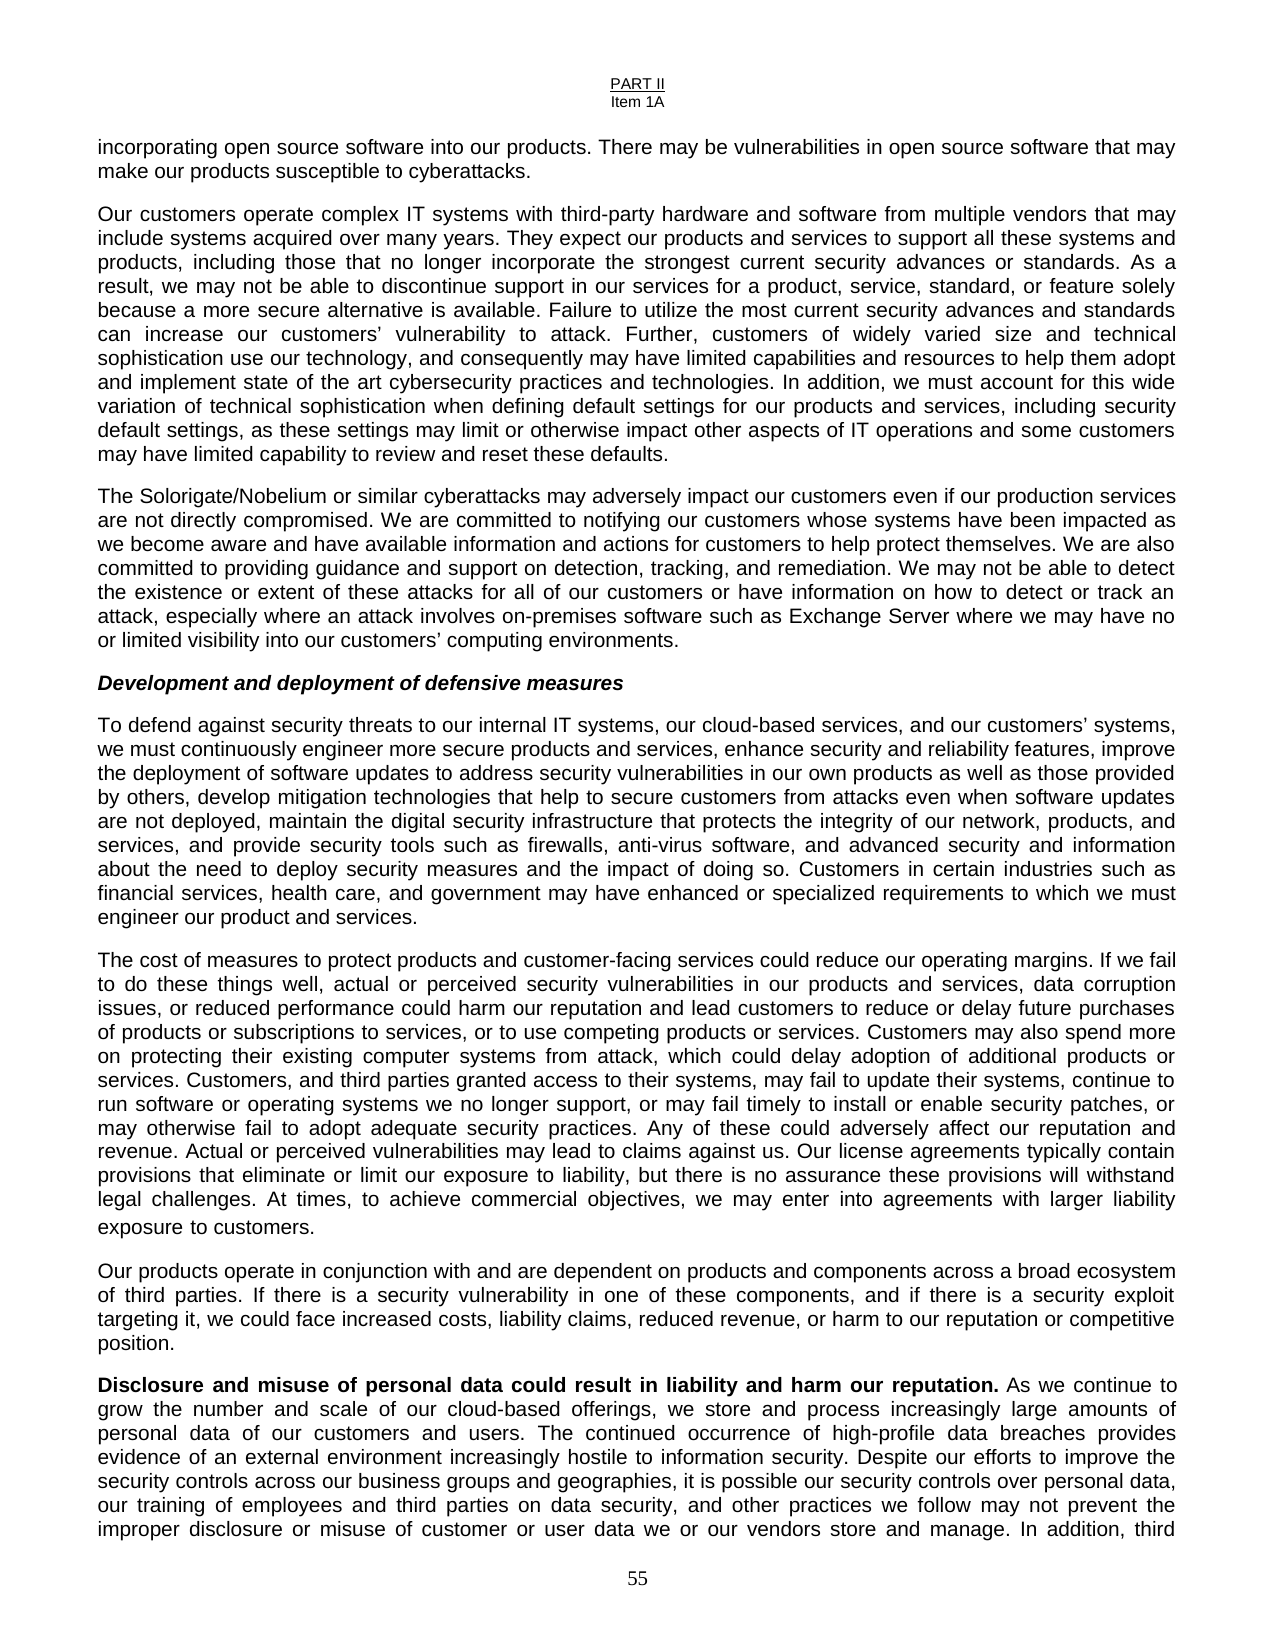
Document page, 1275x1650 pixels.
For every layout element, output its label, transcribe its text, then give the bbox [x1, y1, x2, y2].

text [97, 135, 1177, 183]
text Our customers operate complex IT systems with third-party hardware and software from multiple vendors that may include systems acquired over many years. They expect our products and services to support all these systems and products, including those that no longer incorporate the strongest current security advances or standards. As a result, we may not be able to discontinue support in our services for a product, service, standard, or feature solely because a more secure alternative is available. Failure to utilize the most current security advances and standards can increase our customers’ vulnerability to attack. Further, customers of widely varied size and technical sophistication use our technology, and consequently may have limited capabilities and resources to help them adopt and implement state of the art cybersecurity practices and technologies. In addition, we must account for this wide variation of technical sophistication when defining default settings for our products and services, including security default settings, as these settings may limit or otherwise impact other aspects of IT operations and some customers may have limited capability to review and reset these defaults. [97, 202, 1177, 465]
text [97, 1373, 1177, 1541]
text To defend against security threats to our internal IT systems, our cloud-based services, and our customers’ systems, we must continuously engineer more secure products and services, enhance security and reliability features, improve the deployment of software updates to address security vulnerabilities in our own products as well as those provided by others, develop mitigation technologies that help to secure customers from attacks even when software updates are not deployed, maintain the digital security infrastructure that protects the integrity of our network, products, and services, and provide security tools such as firewalls, anti-virus software, and advanced security and information about the need to deploy security measures and the impact of doing so. Customers in certain industries such as financial services, health care, and government may have enhanced or specialized requirements to which we must engineer our product and services. [97, 713, 1177, 929]
text The cost of measures to protect products and customer-facing services could reduce our operating margins. If we fail to do these things well, actual or perceived security vulnerabilities in our products and services, data corruption issues, or reduced performance could harm our reputation and lead customers to reduce or delay future purchases of products or subscriptions to services, or to use competing products or services. Customers may also spend more on protecting their existing computer systems from attack, which could delay adoption of additional products or services. Customers, and third parties granted access to their systems, may fail to update their systems, continue to run software or operating systems we no longer support, or may fail timely to install or enable security patches, or may otherwise fail to adopt adequate security practices. Any of these could adversely affect our reputation and revenue. Actual or perceived vulnerabilities may lead to claims against us. Our license agreements typically contain provisions that eliminate or limit our exposure to liability, but there is no assurance these provisions will withstand legal challenges. At times, to achieve commercial objectives, we may enter into agreements with larger liability exposure to customers. [97, 948, 1177, 1240]
text Development and deployment of defensive measures [97, 671, 1177, 694]
text Our products operate in conjunction with and are dependent on products and components across a broad ecosystem of third parties. If there is a security vulnerability in one of these components, and if there is a security exploit targeting it, we could face increased costs, liability claims, reduced revenue, or harm to our reputation or competitive position. [97, 1259, 1177, 1354]
text The Solorigate/Nobelium or similar cyberattacks may adversely impact our customers even if our production services are not directly compromised. We are committed to notifying our customers whose systems have been impacted as we become aware and have available information and actions for customers to help protect themselves. We are also committed to providing guidance and support on detection, tracking, and remediation. We may not be able to detect the existence or extent of these attacks for all of our customers or have information on how to detect or track an attack, especially where an attack involves on-premises software such as Exchange Server where we may have no or limited visibility into our customers’ computing environments. [97, 484, 1177, 652]
